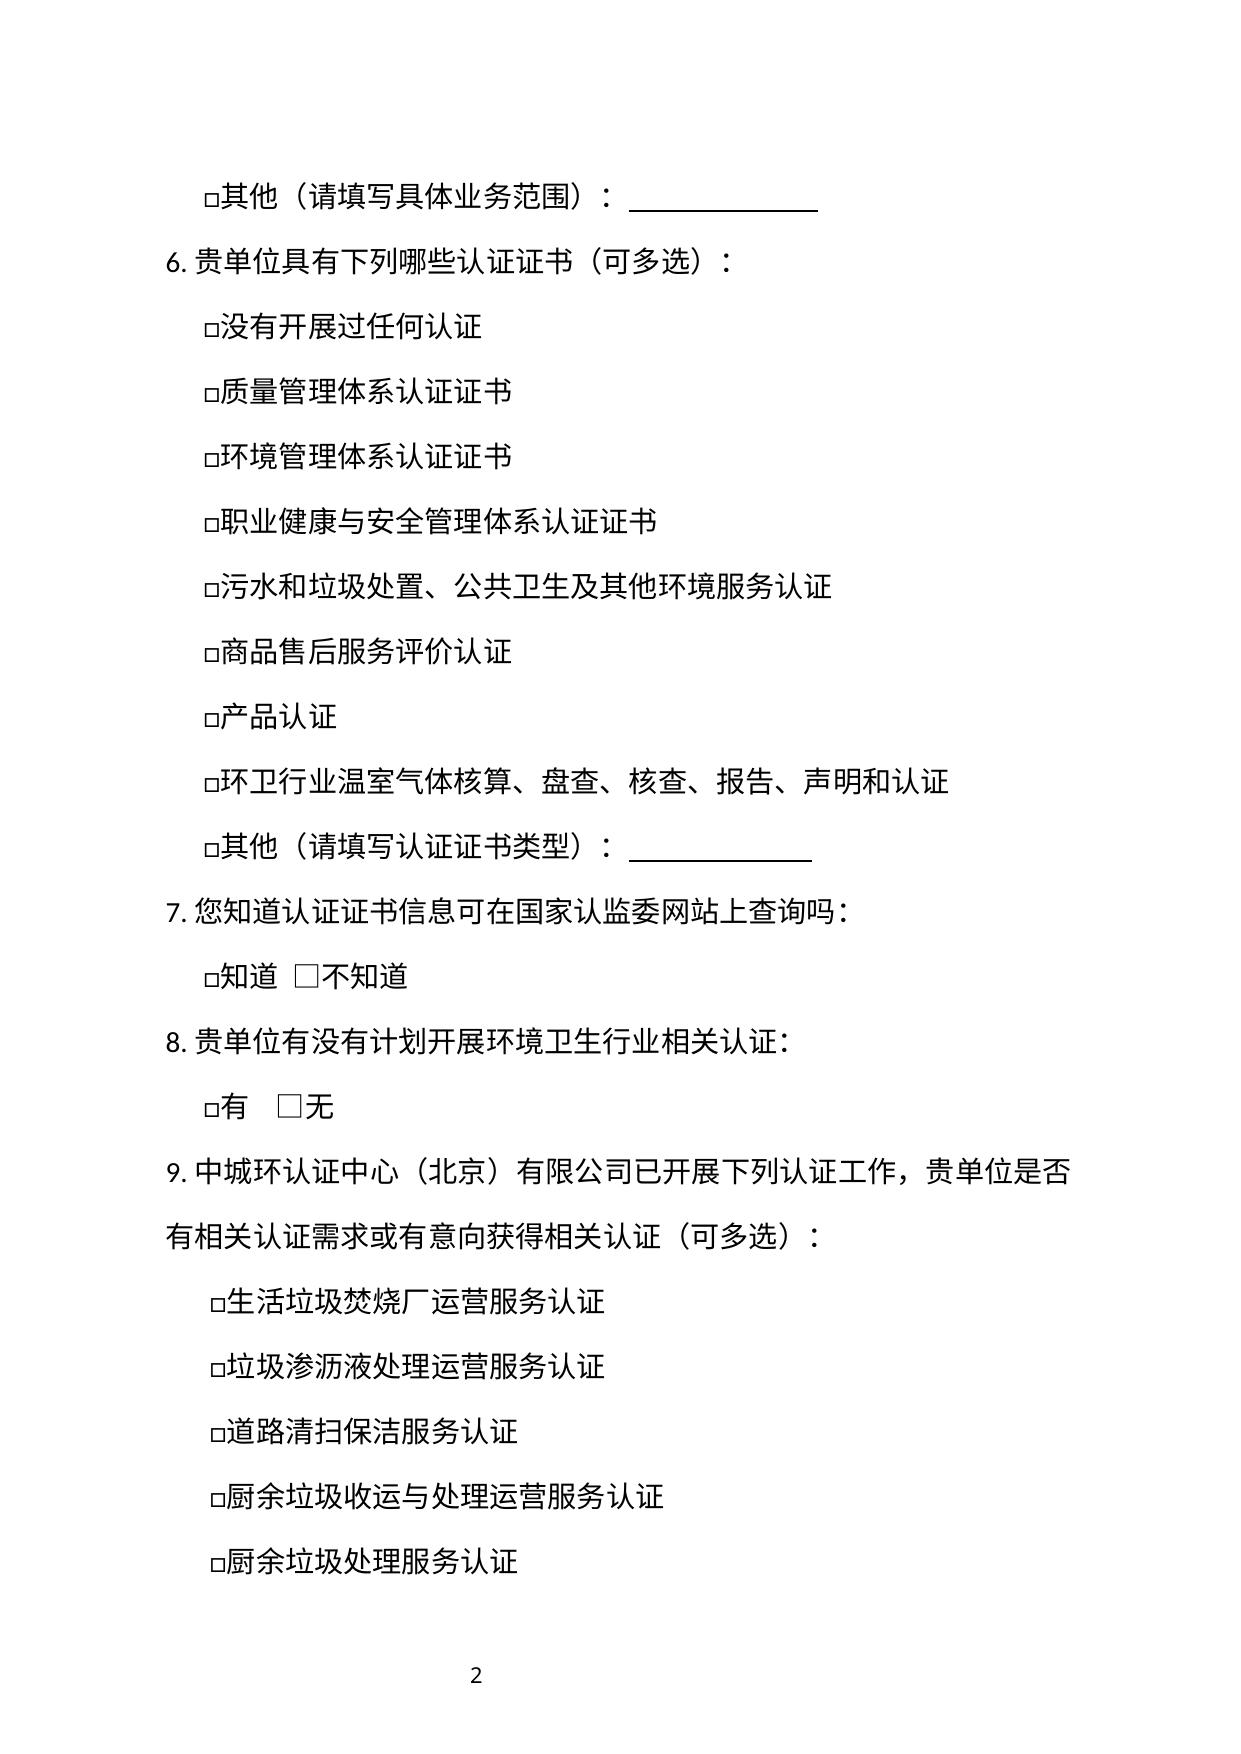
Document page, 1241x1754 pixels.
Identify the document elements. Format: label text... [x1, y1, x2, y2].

list □职业健康与安全管理体系认证证书 [203, 487, 1075, 552]
text □生活垃圾焚烧厂运营服务认证 [165, 1267, 1075, 1332]
list 9. 中城环认证中心（北京）有限公司已开展下列认证工作，贵单位是否有相关认证需求或有意向获得相关认证（可多选）： [165, 1137, 1075, 1267]
list □质量管理体系认证证书 [203, 357, 1075, 422]
list □环境管理体系认证证书 [203, 422, 1075, 487]
list 7. 您知道认证证书信息可在国家认监委网站上查询吗： [165, 877, 1075, 942]
list □有 □无 [203, 1072, 1075, 1137]
list □知道 □不知道 [203, 942, 1075, 1007]
list □其他（请填写认证证书类型）： [203, 812, 1075, 877]
text □垃圾渗沥液处理运营服务认证 [165, 1332, 1075, 1397]
text □厨余垃圾处理服务认证 [165, 1527, 1075, 1592]
list □产品认证 [203, 682, 1075, 747]
list □其他（请填写具体业务范围）： [203, 162, 1075, 227]
text □道路清扫保洁服务认证 [165, 1397, 1075, 1462]
list □污水和垃圾处置、公共卫生及其他环境服务认证 [203, 552, 1075, 617]
text □厨余垃圾收运与处理运营服务认证 [165, 1462, 1075, 1527]
list □环卫行业温室气体核算、盘查、核查、报告、声明和认证 [203, 747, 1075, 812]
list 8. 贵单位有没有计划开展环境卫生行业相关认证： [165, 1007, 1075, 1072]
list □没有开展过任何认证 [203, 292, 1075, 357]
list 6. 贵单位具有下列哪些认证证书（可多选）： [165, 227, 1075, 292]
list □商品售后服务评价认证 [203, 617, 1075, 682]
